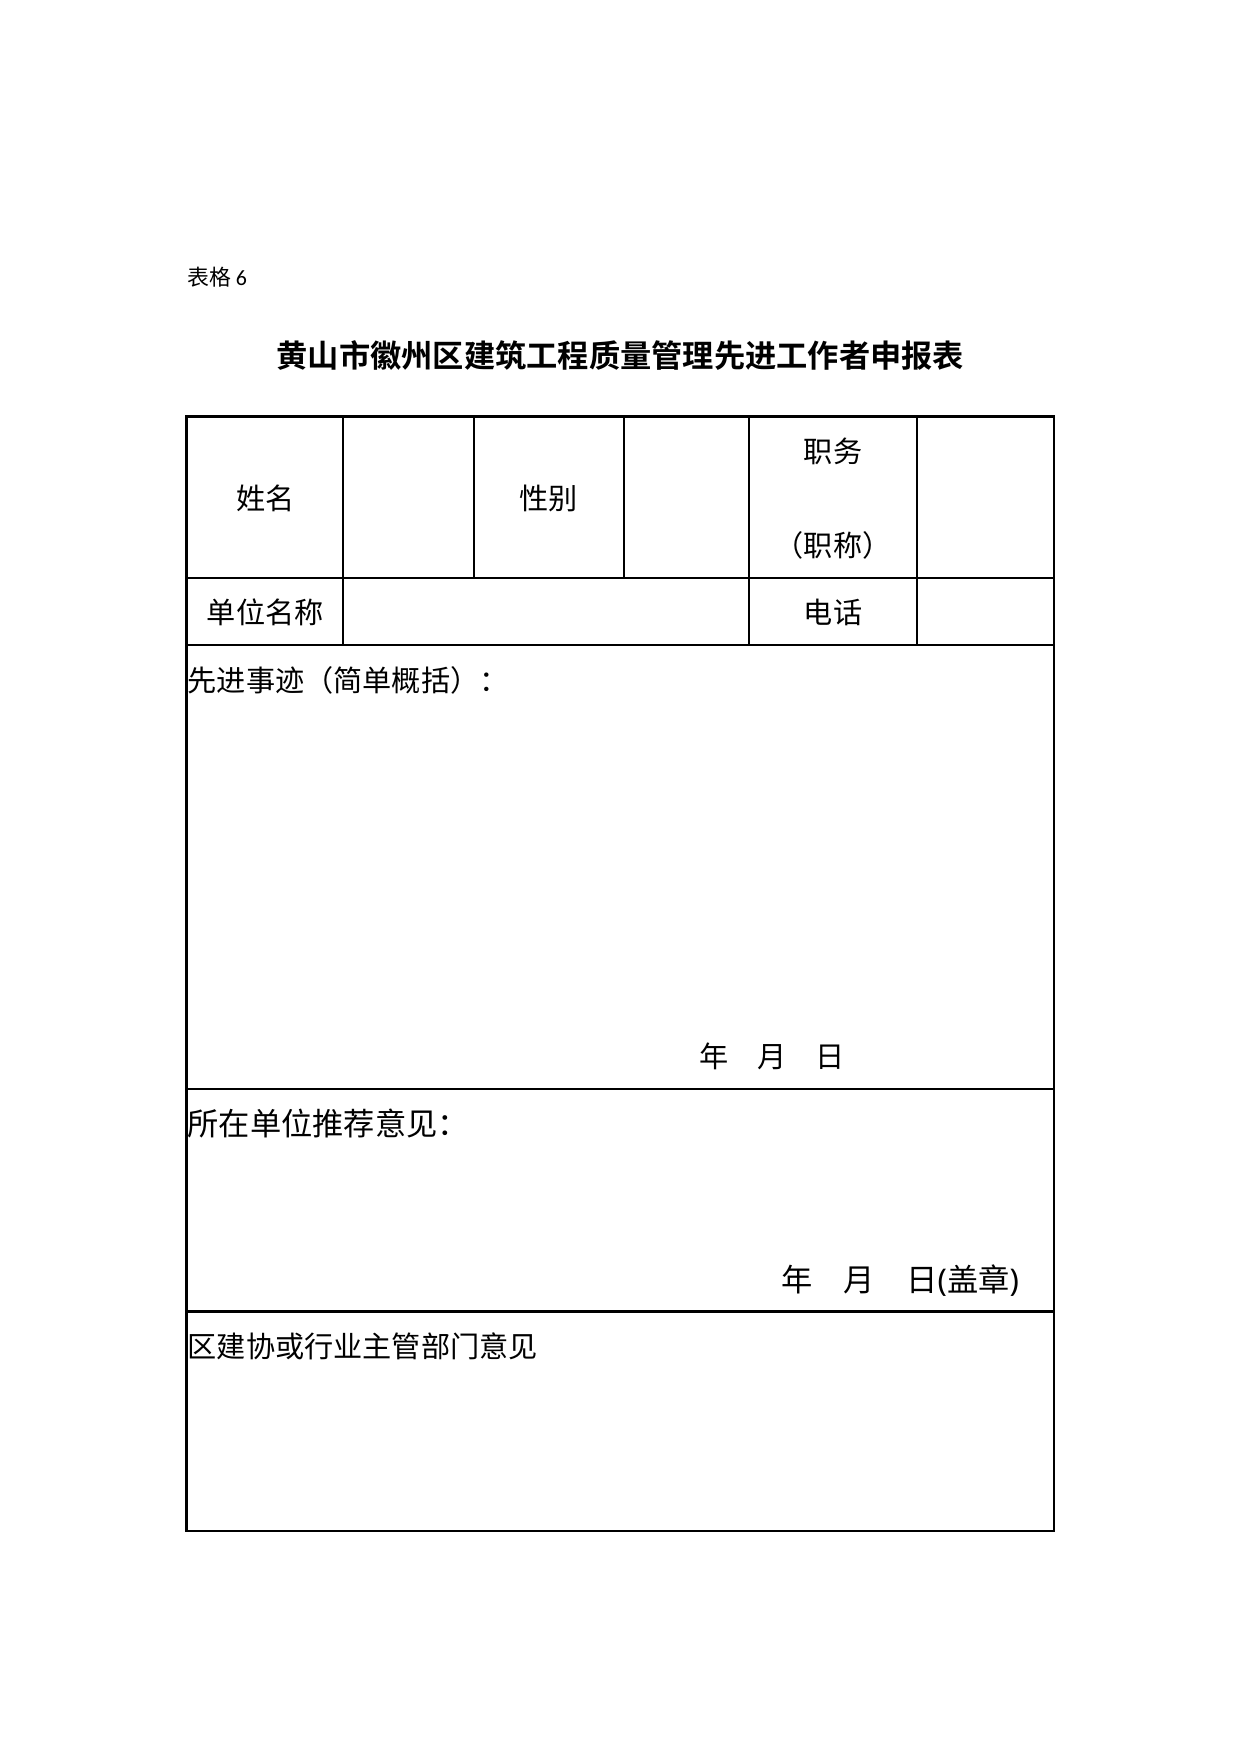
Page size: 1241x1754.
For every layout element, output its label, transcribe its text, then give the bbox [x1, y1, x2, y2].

table_header 性别 [475, 418, 623, 577]
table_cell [188, 1313, 1053, 1530]
table_cell 电话 [750, 579, 916, 644]
table_cell 单位名称 [188, 579, 342, 644]
table_header 姓名 [188, 418, 342, 577]
table_header [625, 418, 748, 577]
table_header [344, 418, 473, 577]
table_header 职务 （职称） [750, 418, 916, 577]
table_cell [918, 579, 1053, 644]
table_cell 先进事迹（简单概括）： 年 月 日 [188, 646, 1053, 1087]
text 表格6 [187, 259, 1053, 292]
table_header [918, 418, 1053, 577]
table_cell [344, 579, 748, 644]
text 黄山市徽州区建筑工程质量管理先进工作者申报表 [187, 321, 1053, 386]
table_cell 所在单位推荐意见： 年 月 日(盖章) [188, 1090, 1053, 1310]
